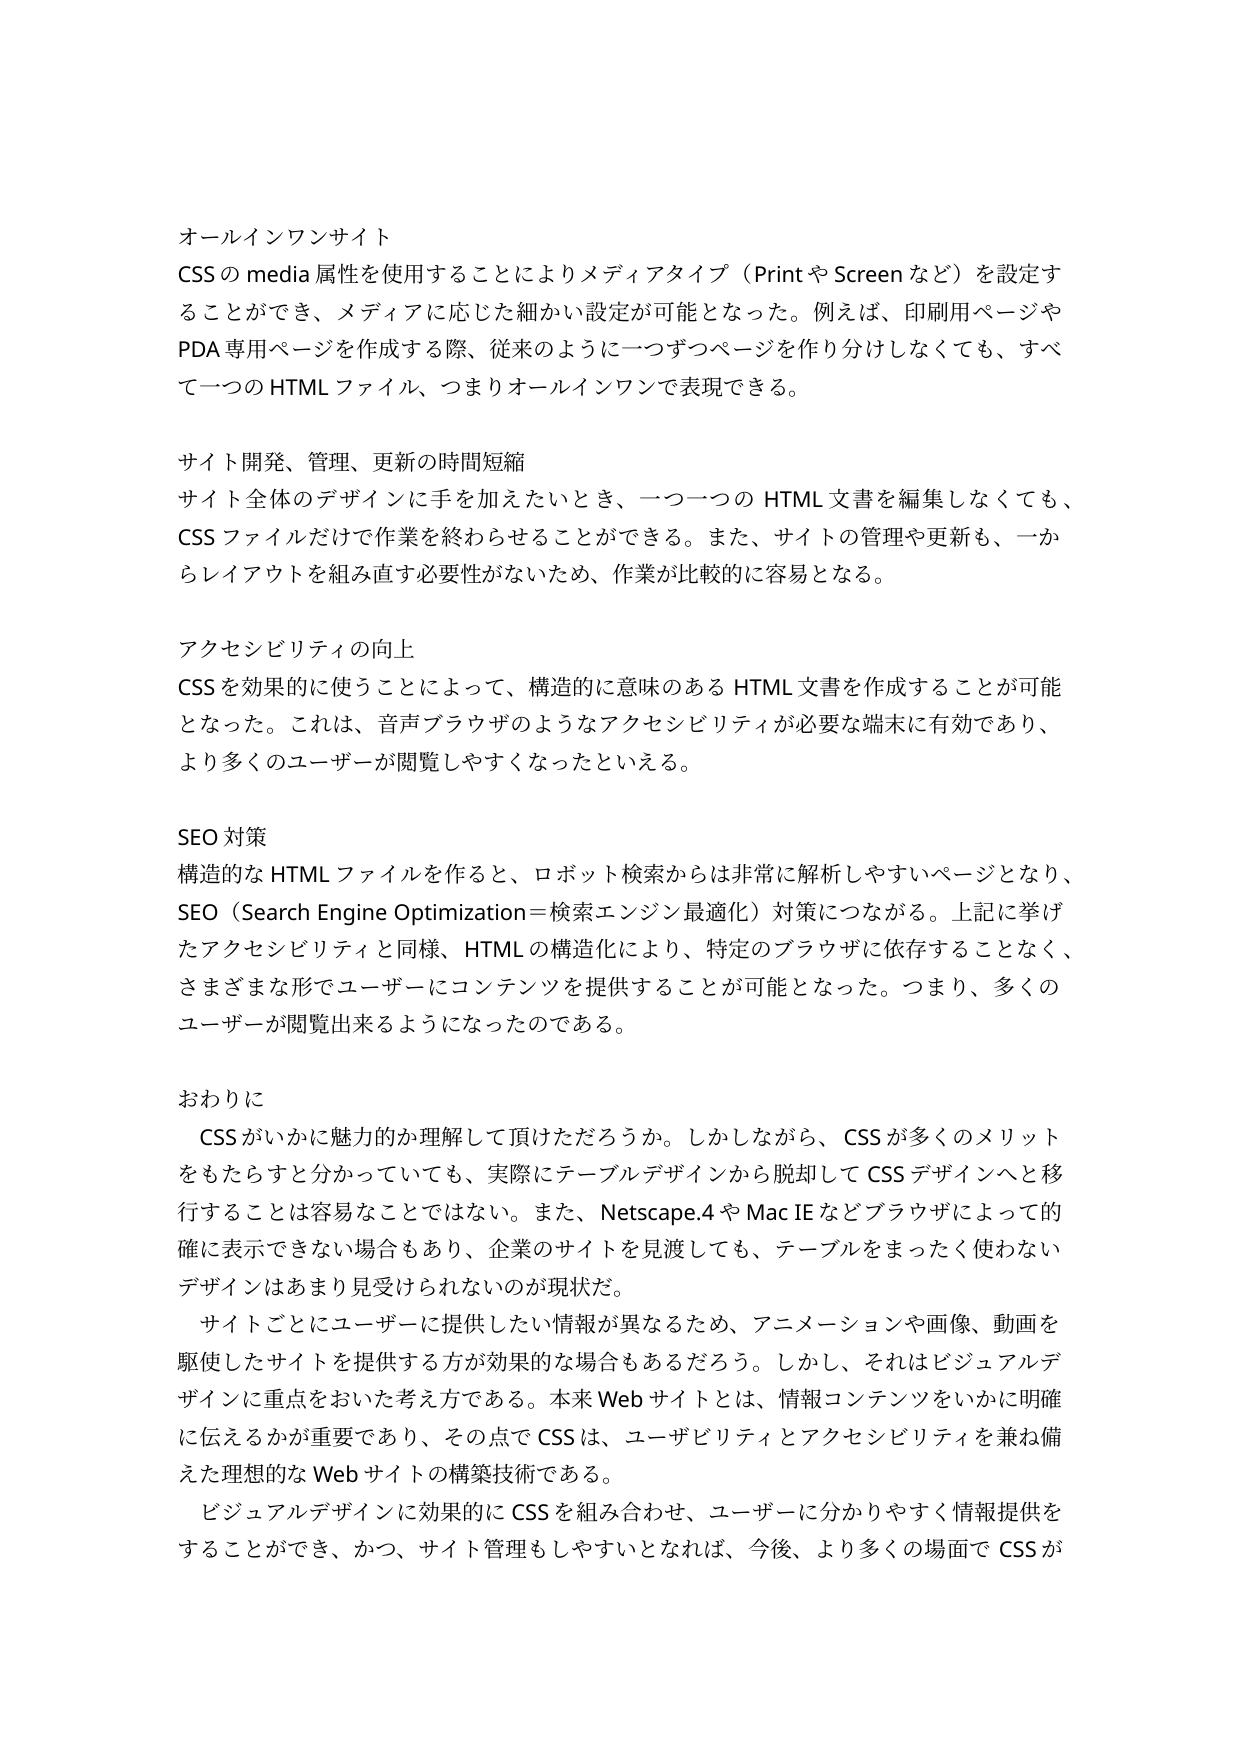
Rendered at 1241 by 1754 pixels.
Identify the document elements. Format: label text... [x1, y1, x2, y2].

text おわりに [177, 1079, 1063, 1117]
text オールインワンサイト [177, 217, 1063, 254]
text CSSを効果的に使うことによって、構造的に意味のあるHTML文書を作成することが可能となった。これは、音声ブラウザのようなアクセシビリティが必要な端末に有効であり、より多くのユーザーが閲覧しやすくなったといえる。 [177, 667, 1063, 779]
text CSSがいかに魅力的か理解して頂けただろうか。しかしながら、CSSが多くのメリットをもたらすと分かっていても、実際にテーブルデザインから脱却してCSSデザインへと移行することは容易なことではない。また、Netscape.4やMac IEなどブラウザによって的確に表示できない場合もあり、企業のサイトを見渡しても、テーブルをまったく使わないデザインはあまり見受けられないのが現状だ。 [177, 1117, 1063, 1304]
text SEO対策 [177, 817, 1063, 854]
text サイト開発、管理、更新の時間短縮 [177, 442, 1063, 479]
text CSSのmedia属性を使用することによりメディアタイプ（PrintやScreenなど）を設定することができ、メディアに応じた細かい設定が可能となった。例えば、印刷用ページやPDA専用ページを作成する際、従来のように一つずつページを作り分けしなくても、すべて一つのHTMLファイル、つまりオールインワンで表現できる。 [177, 254, 1063, 404]
text サイトごとにユーザーに提供したい情報が異なるため、アニメーションや画像、動画を駆使したサイトを提供する方が効果的な場合もあるだろう。しかし、それはビジュアルデザインに重点をおいた考え方である。本来Webサイトとは、情報コンテンツをいかに明確に伝えるかが重要であり、その点でCSSは、ユーザビリティとアクセシビリティを兼ね備えた理想的なWebサイトの構築技術である。 [177, 1304, 1063, 1492]
text アクセシビリティの向上 [177, 629, 1063, 667]
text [177, 1492, 1063, 1567]
text サイト全体のデザインに手を加えたいとき、一つ一つのHTML文書を編集しなくても、CSSファイルだけで作業を終わらせることができる。また、サイトの管理や更新も、一からレイアウトを組み直す必要性がないため、作業が比較的に容易となる。 [177, 479, 1063, 592]
text 構造的なHTMLファイルを作ると、ロボット検索からは非常に解析しやすいページとなり、SEO（Search Engine Optimization＝検索エンジン最適化）対策につながる。上記に挙げたアクセシビリティと同様、HTMLの構造化により、特定のブラウザに依存することなく、さまざまな形でユーザーにコンテンツを提供することが可能となった。つまり、多くのユーザーが閲覧出来るようになったのである。 [177, 854, 1063, 1042]
